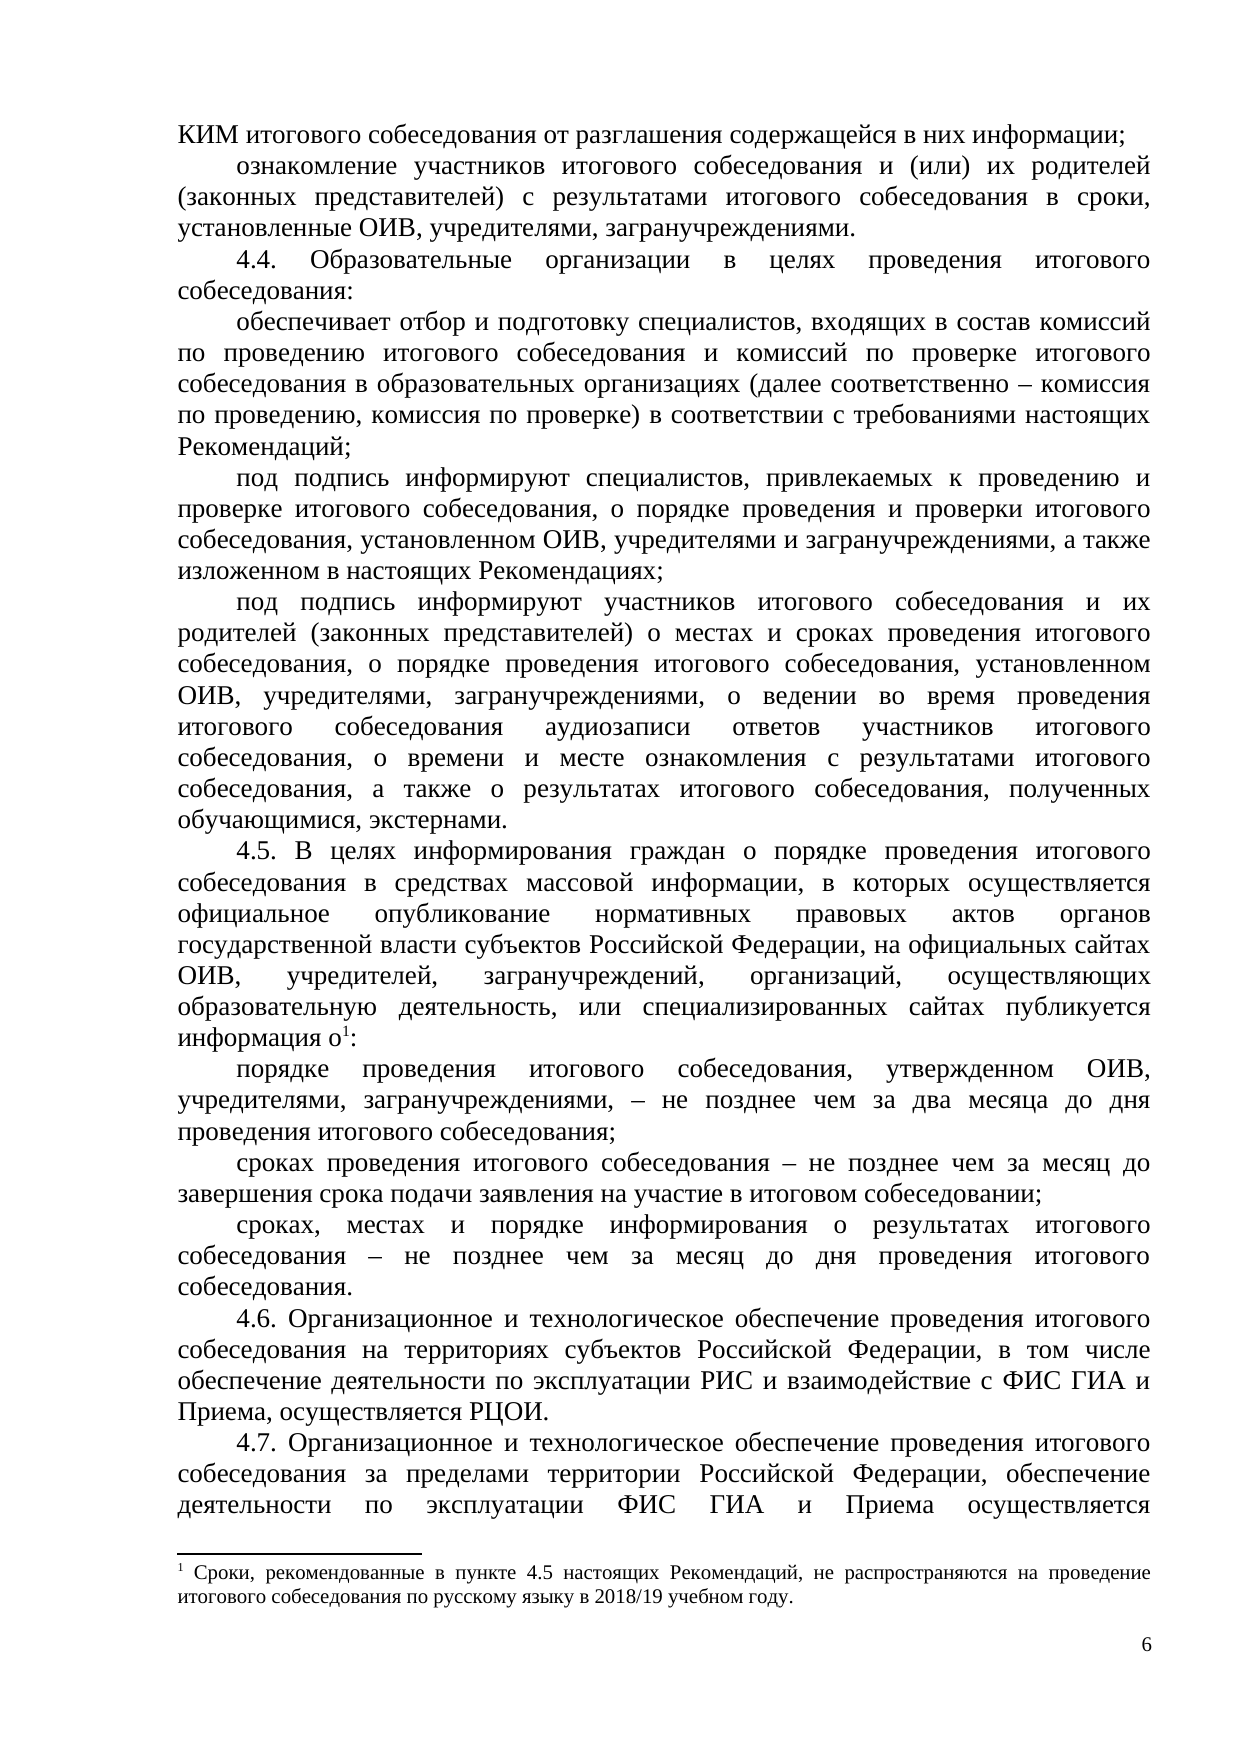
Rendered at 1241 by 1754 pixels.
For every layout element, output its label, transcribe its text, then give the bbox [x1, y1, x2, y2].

list сроках проведения итогового собеседования – не позднее чем за месяц до завершения срока подачи заявления на участие в итоговом собеседовании; [177, 1146, 1152, 1208]
list порядке проведения итогового собеседования, утвержденном ОИВ, учредителями, загранучреждениями, – не позднее чем за два месяца до дня проведения итогового собеседования; [177, 1052, 1152, 1146]
text ознакомление участников итогового собеседования и (или) их родителей (законных представителей) с результатами итогового собеседования в сроки, установленные ОИВ, учредителями, загранучреждениями. [177, 149, 1152, 243]
list сроках, местах и порядке информирования о результатах итогового собеседования – не позднее чем за месяц до дня проведения итогового собеседования. [177, 1208, 1152, 1302]
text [177, 1426, 1152, 1520]
text под подпись информируют специалистов, привлекаемых к проведению и проверке итогового собеседования, о порядке проведения и проверки итогового собеседования, установленном ОИВ, учредителями и загранучреждениями, а также изложенном в настоящих Рекомендациях; [177, 461, 1152, 585]
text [177, 118, 1152, 149]
text 4.4. Образовательные организации в целях проведения итогового собеседования: [177, 243, 1152, 305]
text под подпись информируют участников итогового собеседования и их родителей (законных представителей) о местах и сроках проведения итогового собеседования, о порядке проведения итогового собеседования, установленном ОИВ, учредителями, загранучреждениями, о ведении во время проведения итогового собеседования аудиозаписи ответов участников итогового собеседования, о времени и месте ознакомления с результатами итогового собеседования, а также о результатах итогового собеседования, полученных обучающимися, экстернами. [177, 585, 1152, 834]
text 4.5. В целях информирования граждан о порядке проведения итогового собеседования в средствах массовой информации, в которых осуществляется официальное опубликование нормативных правовых актов органов государственной власти субъектов Российской Федерации, на официальных сайтах ОИВ, учредителей, загранучреждений, организаций, осуществляющих образовательную деятельность, или специализированных сайтах публикуется информация о: [177, 834, 1152, 1052]
text обеспечивает отбор и подготовку специалистов, входящих в состав комиссий по проведению итогового собеседования и комиссий по проверке итогового собеседования в образовательных организациях (далее соответственно – комиссия по проведению, комиссия по проверке) в соответствии с требованиями настоящих Рекомендаций; [177, 305, 1152, 461]
text 4.6. Организационное и технологическое обеспечение проведения итогового собеседования на территориях субъектов Российской Федерации, в том числе обеспечение деятельности по эксплуатации РИС и взаимодействие с ФИС ГИА и Приема, осуществляется РЦОИ. [177, 1302, 1152, 1426]
